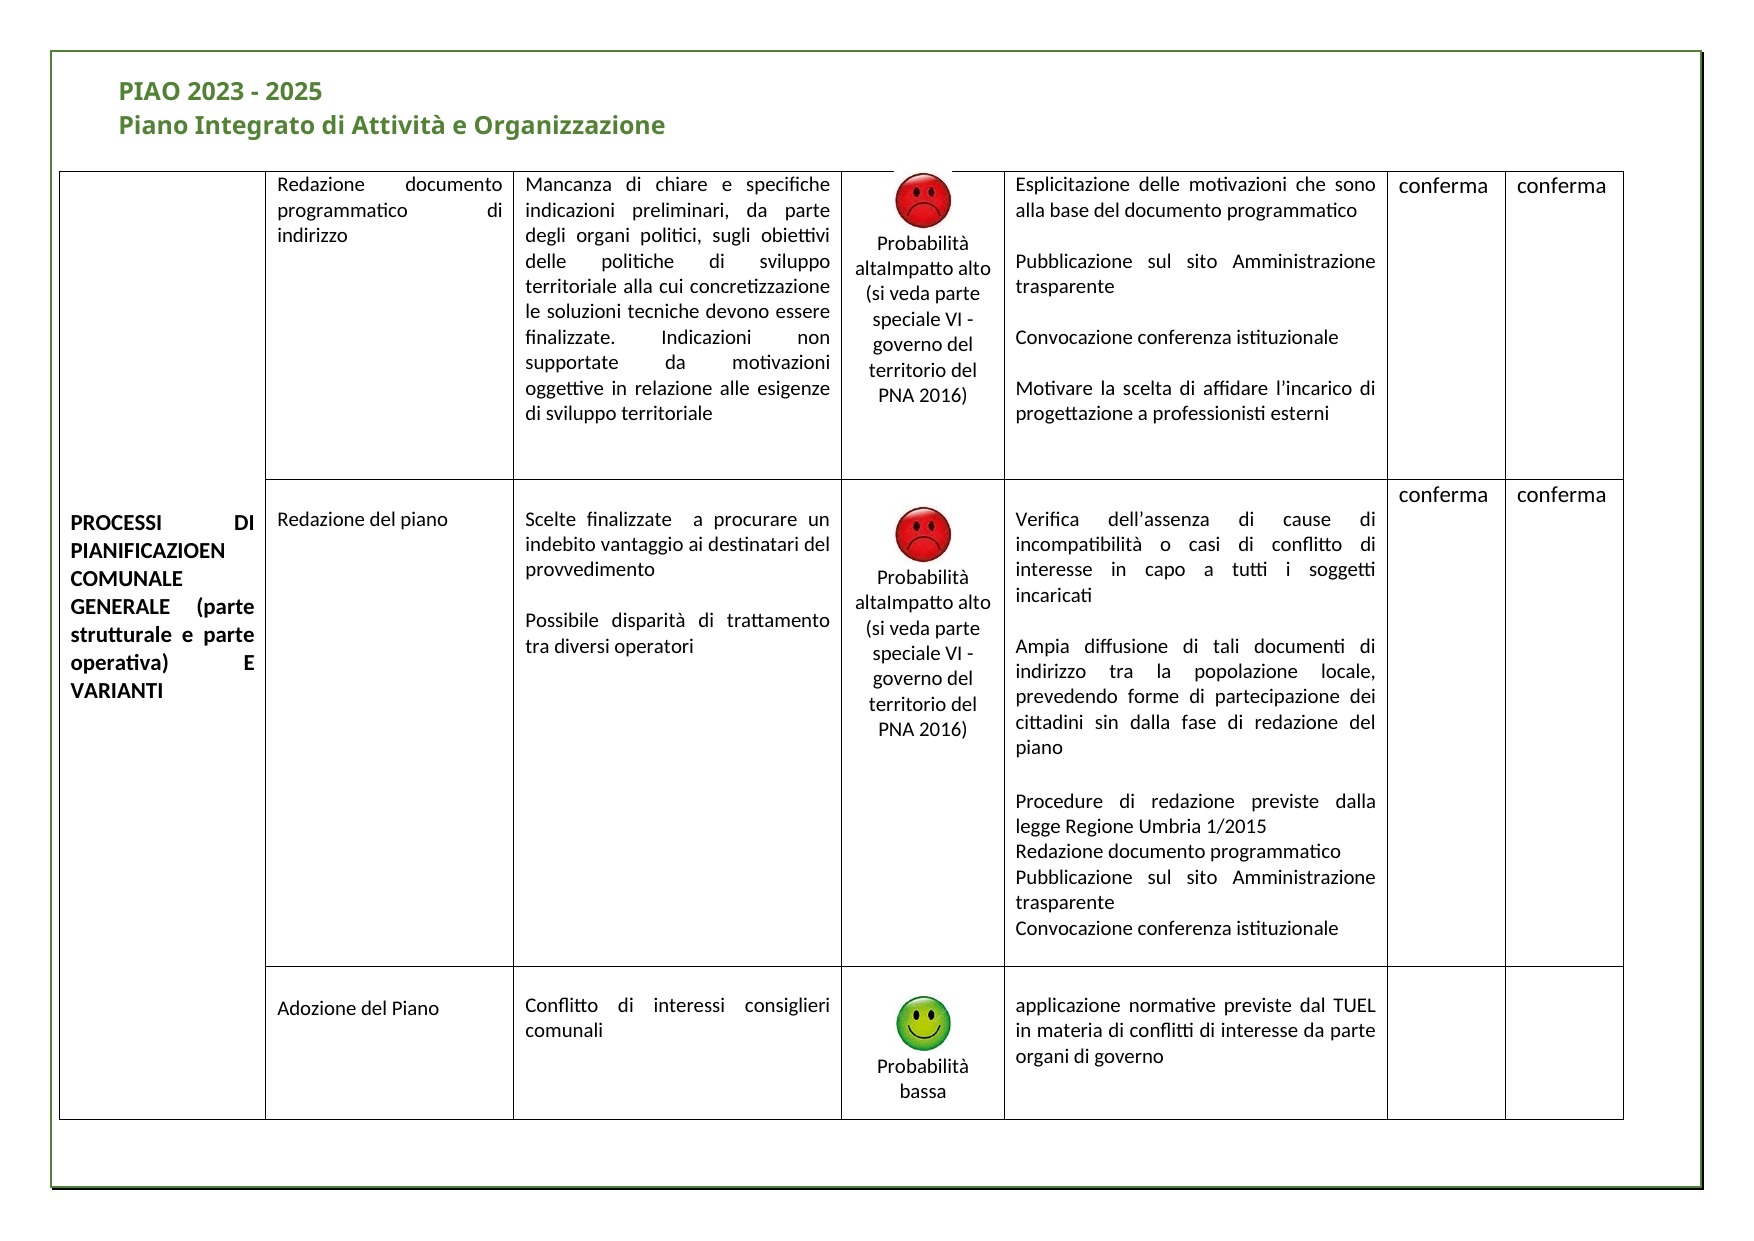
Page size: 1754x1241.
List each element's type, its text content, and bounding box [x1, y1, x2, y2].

table_cell Probabilità altaImpatto alto (si veda parte speciale VI -governo del territorio del PNA 2016) [842, 480, 1004, 966]
table_cell PROCESSI DI PIANIFICAZIOEN COMUNALE GENERALE (parte strutturale e parte operativa) E VARIANTI [60, 172, 265, 1119]
table_cell conferma [1388, 480, 1505, 966]
picture [893, 171, 953, 230]
picture [894, 995, 952, 1053]
table_cell Mancanza di chiare e specifiche indicazioni preliminari, da parte degli organi politici, sugli obiettivi delle politiche di sviluppo territoriale alla cui concretizzazione le soluzioni tecniche devono essere finalizzate. Indicazioni non supportate da motivazioni oggettive in relazione alle esigenze di sviluppo territoriale [514, 172, 841, 479]
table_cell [514, 967, 841, 1119]
table_cell Esplicitazione delle motivazioni che sono alla base del documento programmatico Pubblicazione sul sito Amministrazione trasparente Convocazione conferenza istituzionale Motivare la scelta di affidare l’incarico di progettazione a professionisti esterni [1005, 172, 1387, 479]
table_cell Redazione del piano [266, 480, 513, 966]
table_cell conferma [1506, 172, 1623, 479]
table_cell [1388, 967, 1505, 1119]
table_cell Adozione del Piano [266, 967, 513, 1119]
table_cell [1506, 967, 1623, 1119]
picture [893, 505, 953, 564]
table_cell conferma [1506, 480, 1623, 966]
table_cell conferma [1388, 172, 1505, 479]
table_cell Verifica dell’assenza di cause di incompatibilità o casi di conflitto di interesse in capo a tutti i soggetti incaricati Ampia diffusione di tali documenti di indirizzo tra la popolazione locale, prevedendo forme di partecipazione dei cittadini sin dalla fase di redazione del piano Procedure di redazione previste dalla legge Regione Umbria 1/2015 Redazione documento programmatico Pubblicazione sul sito Amministrazione trasparente Convocazione conferenza istituzionale [1005, 480, 1387, 966]
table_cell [1005, 967, 1387, 1119]
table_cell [842, 967, 1004, 1119]
table_cell Redazione documento programmatico di indirizzo [266, 172, 513, 479]
table_cell Probabilità altaImpatto alto (si veda parte speciale VI -governo del territorio del PNA 2016) [842, 172, 1004, 479]
table_cell Scelte finalizzate a procurare un indebito vantaggio ai destinatari del provvedimento Possibile disparità di trattamento tra diversi operatori [514, 480, 841, 966]
